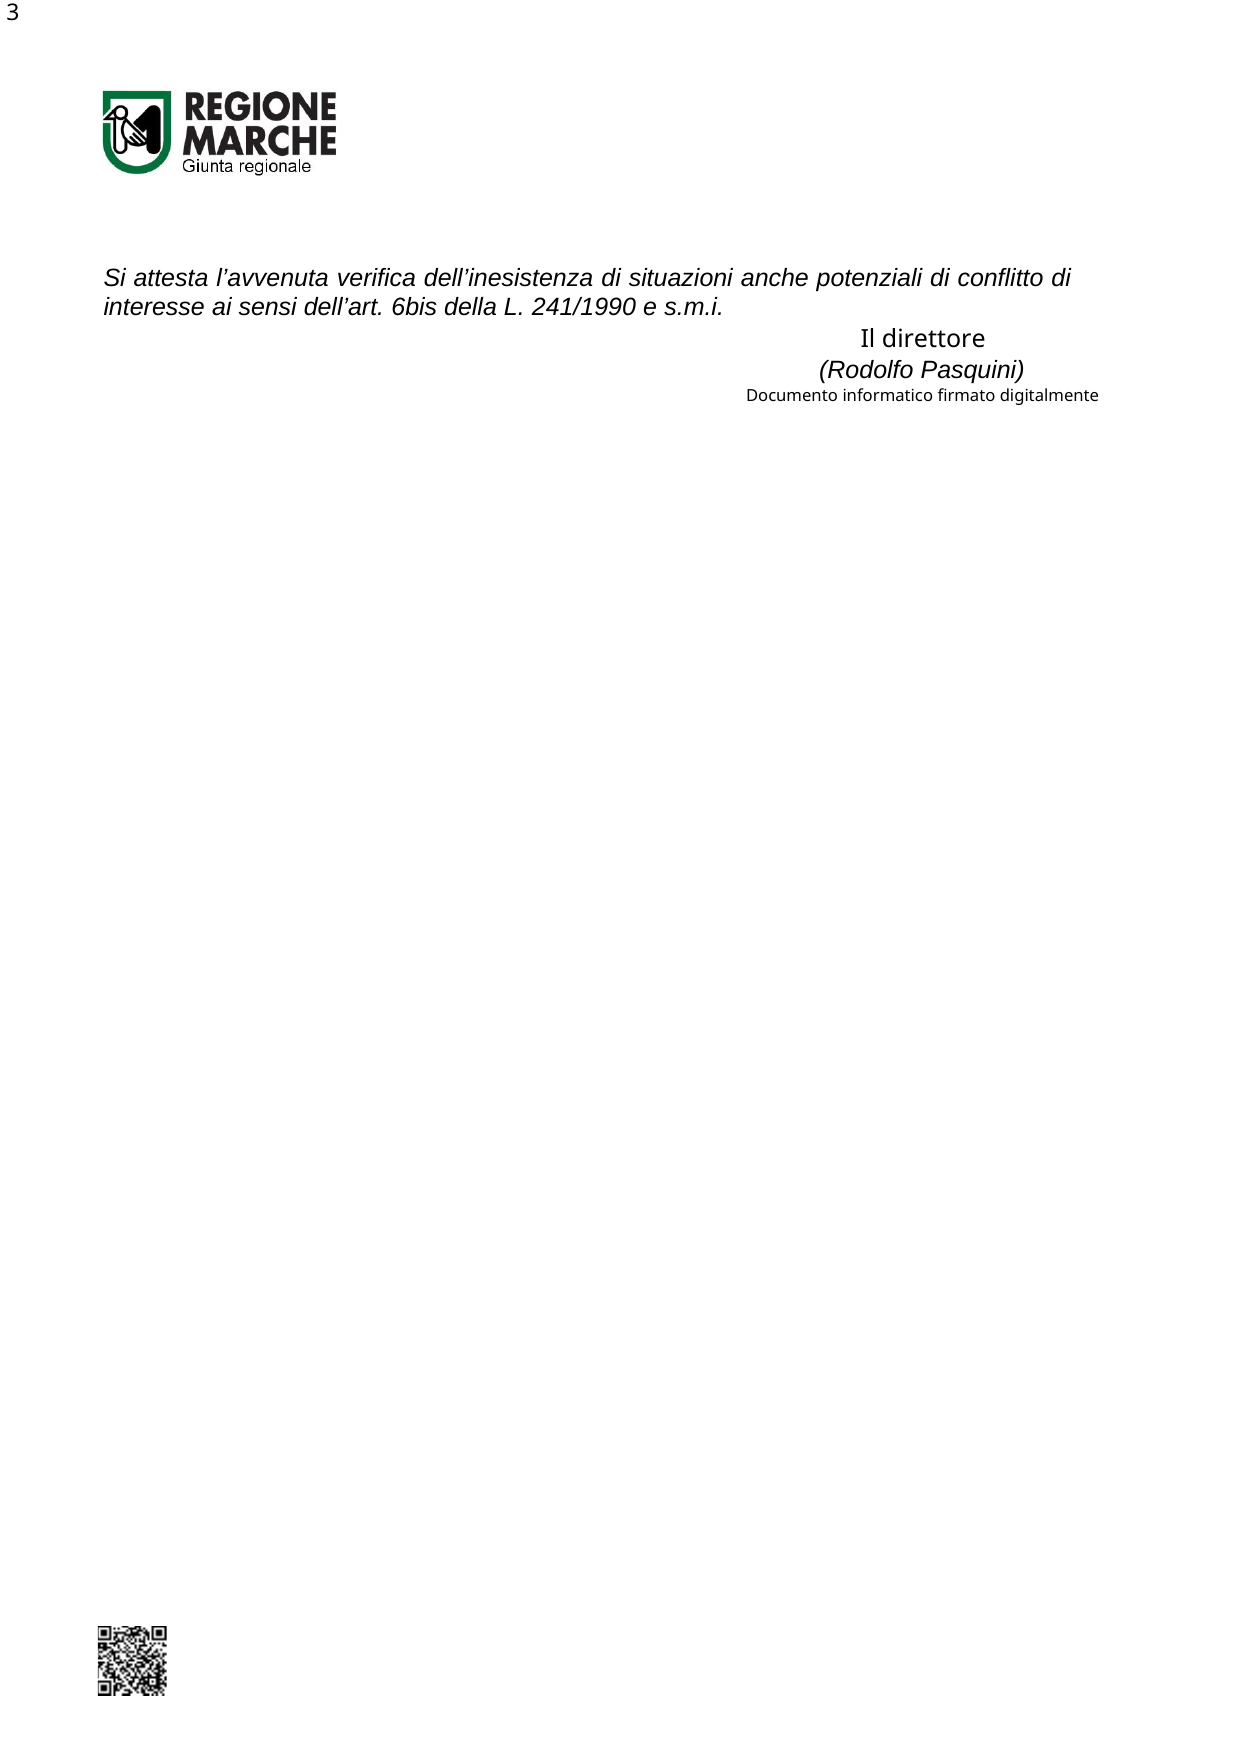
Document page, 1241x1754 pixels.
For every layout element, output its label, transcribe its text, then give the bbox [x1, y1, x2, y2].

picture [101, 88, 343, 176]
text (Rodolfo Pasquini) [706, 355, 1139, 384]
text Il direttore [706, 321, 1139, 355]
text Documento informatico firmato digitalmente [705, 384, 1139, 406]
picture [97, 1626, 167, 1696]
text Si attesta l’avvenuta verifica dell’inesistenza di situazioni anche potenziali di conflitto di interesse ai sensi dell’art. 6bis della L. 241/1990 e s.m.i. [103, 263, 1163, 321]
